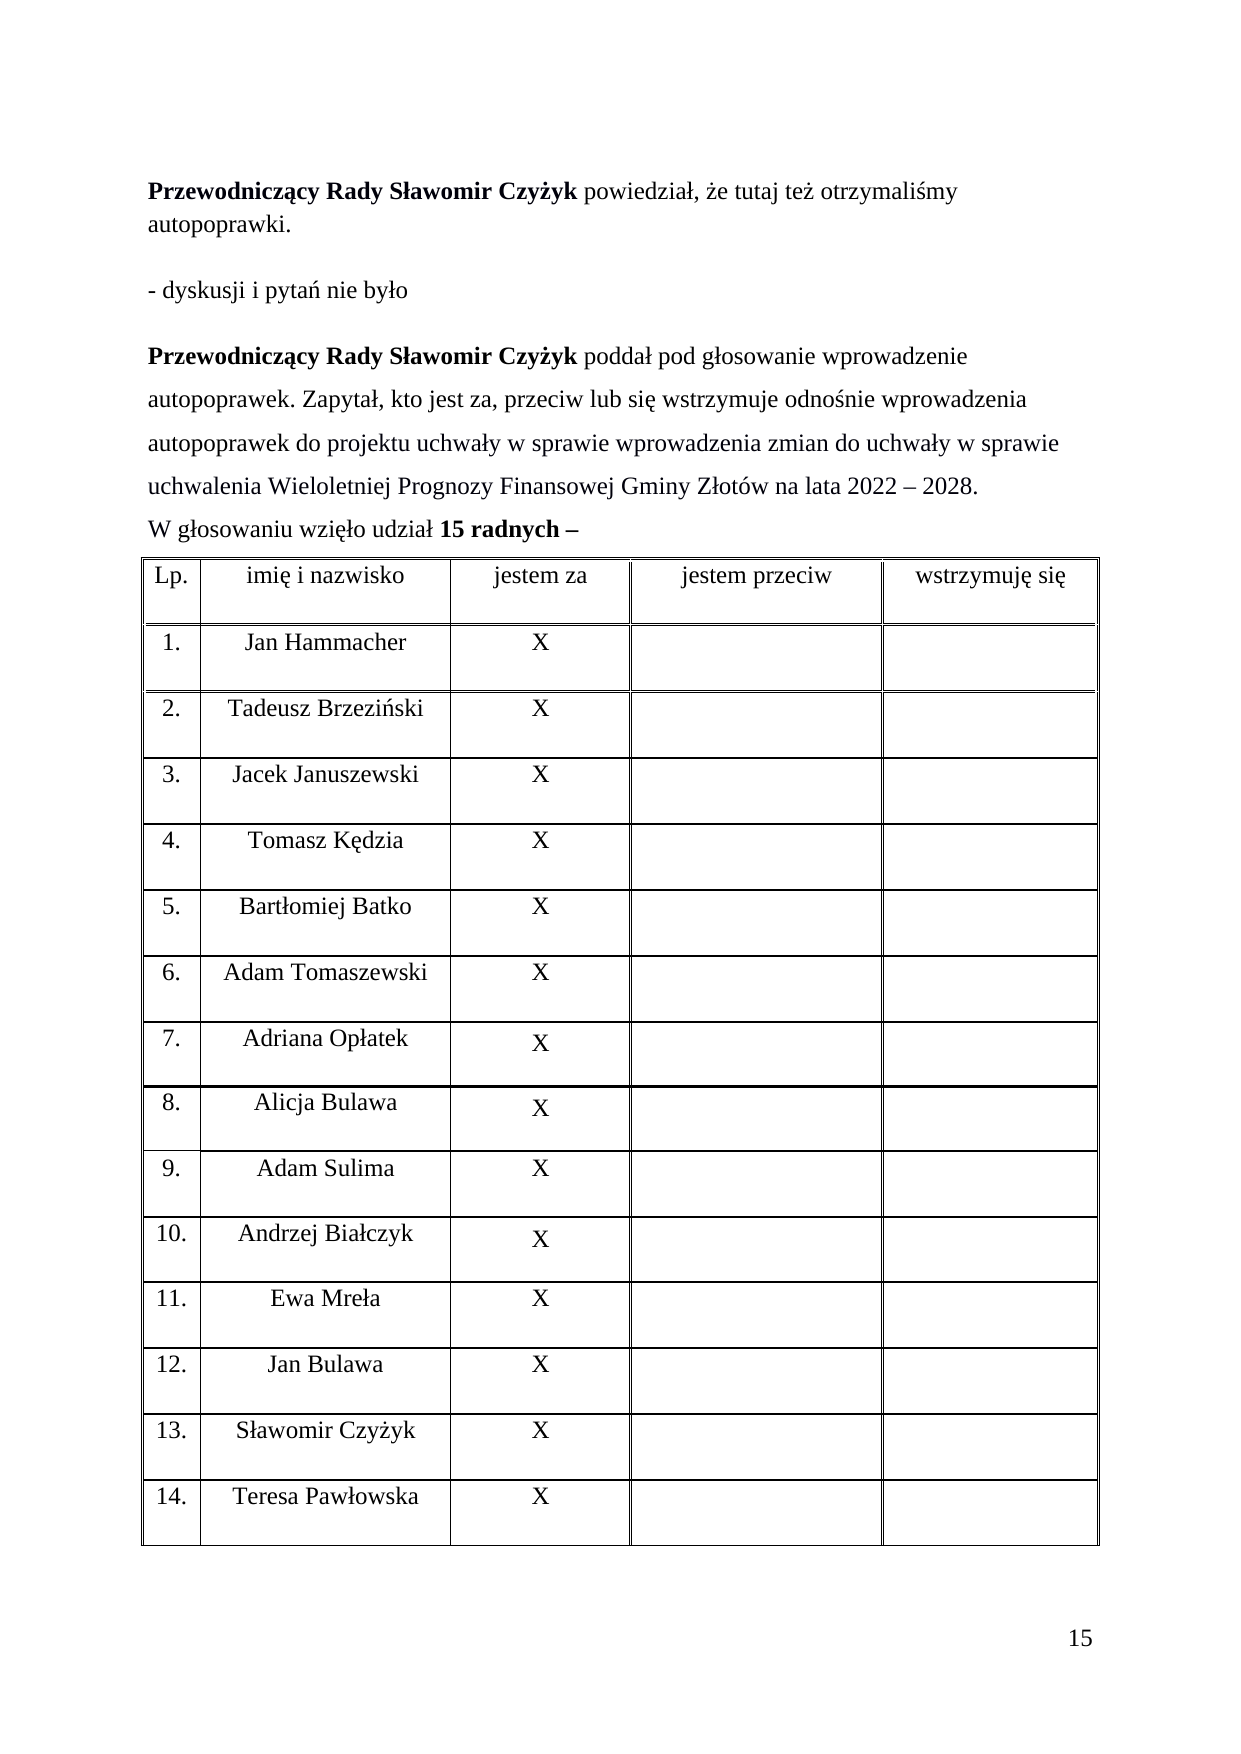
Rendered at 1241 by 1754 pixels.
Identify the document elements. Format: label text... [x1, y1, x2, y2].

table_cell [884, 891, 1097, 955]
table_cell [632, 891, 881, 955]
text - dyskusji i pytań nie było [148, 275, 1093, 304]
table_cell [632, 1023, 881, 1085]
text Przewodniczący Rady Sławomir Czyżyk poddał pod głosowanie wprowadzenie autopoprawek. Zapytał, kto jest za, przeciw lub się wstrzymuje odnośnie wprowadzenia autopoprawek do projektu uchwały w sprawie wprowadzenia zmian do uchwały w sprawie uchwalenia Wieloletniej Prognozy Finansowej Gminy Złotów na lata 2022 – 2028. W głosowaniu wzięło udział 15 radnych – [148, 341, 1093, 543]
table_cell Adam Tomaszewski [201, 957, 450, 1021]
text Przewodniczący Rady Sławomir Czyżyk powiedział, że tutaj też otrzymaliśmy autopoprawki. [148, 176, 1093, 238]
table_cell 11. [144, 1283, 200, 1347]
table_cell [632, 1283, 881, 1347]
table_cell [632, 1152, 881, 1216]
table_cell X [451, 891, 629, 955]
table_header wstrzymuję się [883, 560, 1097, 623]
table_cell X [451, 825, 629, 889]
table_cell X [451, 693, 629, 757]
table_cell Jacek Januszewski [201, 759, 450, 823]
table_cell 4. [144, 825, 200, 889]
table_cell [884, 1088, 1097, 1150]
table_cell Andrzej Białczyk [201, 1218, 450, 1281]
table_cell 3. [144, 759, 200, 823]
table_header imię i nazwisko [201, 560, 450, 623]
table_cell [884, 1152, 1097, 1216]
table_header jestem przeciw [630, 558, 883, 623]
table_cell [884, 1349, 1097, 1413]
table_cell 9. [144, 1151, 200, 1216]
table_cell Sławomir Czyżyk [201, 1415, 450, 1479]
table_cell [632, 693, 881, 757]
table_cell X [451, 1349, 629, 1413]
table_cell [884, 957, 1097, 1021]
table_cell [884, 1023, 1097, 1085]
table_header Lp. [144, 560, 200, 623]
table_cell 6. [144, 957, 200, 1021]
table_cell Bartłomiej Batko [201, 891, 450, 955]
table_cell X [451, 626, 629, 690]
table_cell [632, 1218, 881, 1281]
table_cell [883, 690, 1098, 757]
table_cell 7. [144, 1023, 200, 1085]
table_cell [632, 957, 881, 1021]
table_cell [632, 1349, 881, 1413]
table_cell X [451, 1283, 629, 1347]
table_cell X [451, 1415, 629, 1479]
table_cell 2. [142, 690, 200, 757]
table_cell Jan Bulawa [201, 1349, 450, 1413]
table_cell Tadeusz Brzeziński [201, 693, 450, 757]
table_cell 13. [144, 1415, 200, 1479]
table_cell Adriana Opłatek [201, 1023, 450, 1085]
table_cell 1. [142, 623, 200, 690]
table_cell [884, 1283, 1097, 1347]
table_cell X [451, 957, 629, 1021]
table_cell X [451, 759, 629, 823]
table_cell X [451, 1152, 629, 1216]
table_cell 12. [144, 1349, 200, 1413]
table_cell 8. [144, 1088, 200, 1150]
table_cell [884, 759, 1097, 823]
table_cell 14. [144, 1481, 200, 1545]
table_cell Jan Hammacher [201, 626, 450, 690]
table_cell [632, 825, 881, 889]
table_cell Teresa Pawłowska [201, 1481, 450, 1545]
table_cell [884, 1218, 1097, 1281]
table_cell [632, 1088, 881, 1150]
table_cell [884, 1481, 1097, 1545]
table_cell Tomasz Kędzia [201, 825, 450, 889]
table_cell X [451, 1088, 629, 1150]
table_cell X [451, 1218, 629, 1281]
table_cell X [451, 1481, 629, 1545]
table_cell [884, 825, 1097, 889]
table_cell [884, 1415, 1097, 1479]
table_header jestem za [451, 560, 630, 623]
table_cell [632, 1481, 881, 1545]
table_cell [632, 1415, 881, 1479]
table_cell [632, 759, 881, 823]
table_cell [883, 623, 1098, 690]
table_cell Alicja Bulawa [201, 1088, 450, 1150]
table_cell Adam Sulima [201, 1152, 450, 1216]
table_cell 5. [144, 891, 200, 955]
table_cell 10. [144, 1218, 200, 1281]
table_cell X [451, 1023, 629, 1085]
table_cell Ewa Mreła [201, 1283, 450, 1347]
table_cell [632, 626, 881, 690]
